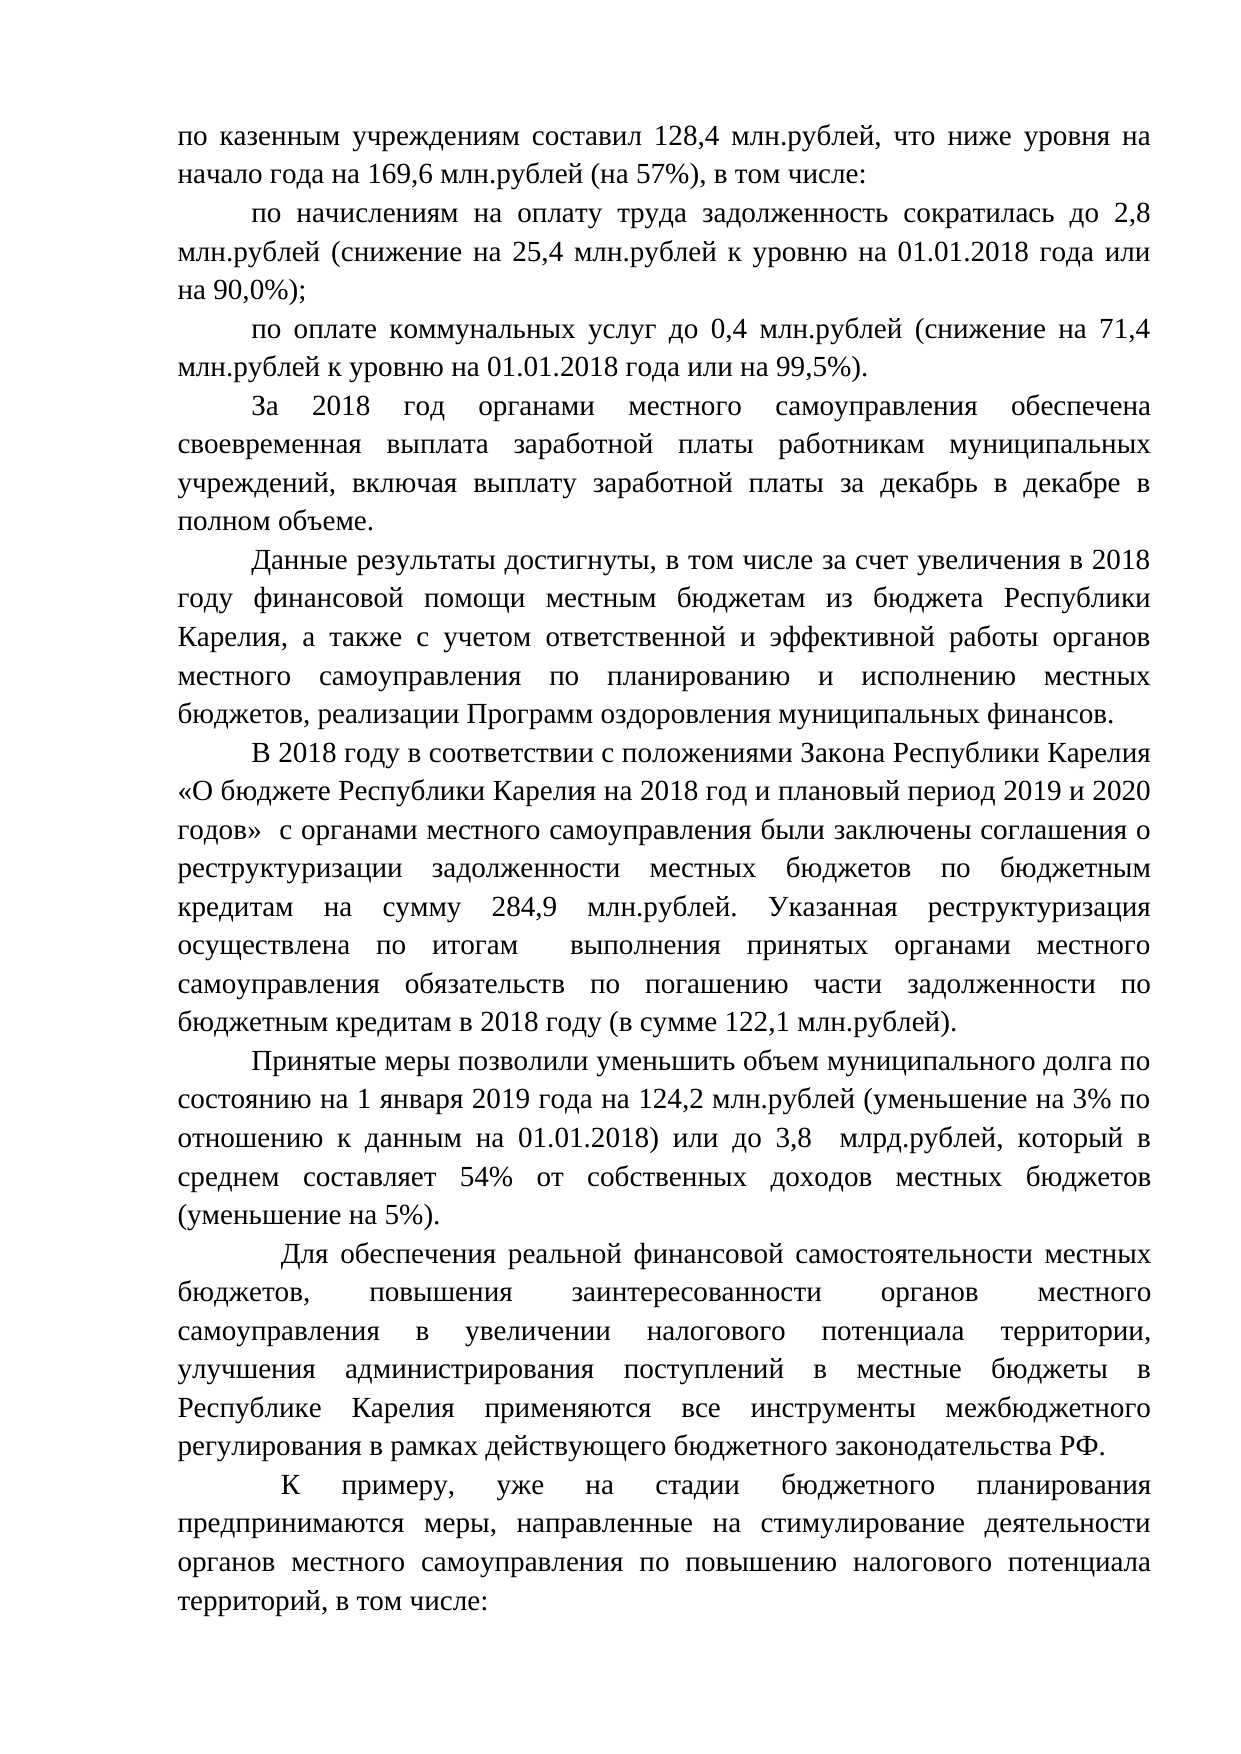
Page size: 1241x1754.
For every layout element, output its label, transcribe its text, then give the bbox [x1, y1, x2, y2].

text В 2018 году в соответствии с положениями Закона Республики Карелия «О бюджете Республики Карелия на 2018 год и плановый период 2019 и 2020 годов» с органами местного самоуправления были заключены соглашения о реструктуризации задолженности местных бюджетов по бюджетным кредитам на сумму 284,9 млн.рублей. Указанная реструктуризация осуществлена по итогам выполнения принятых органами местного самоуправления обязательств по погашению части задолженности по бюджетным кредитам в 2018 году (в сумме 122,1 млн.рублей). [177, 735, 1152, 1038]
text по оплате коммунальных услуг до 0,4 млн.рублей (снижение на 71,4 млн.рублей к уровню на 01.01.2018 года или на 99,5%). [177, 311, 1152, 383]
text Для обеспечения реальной финансовой самостоятельности местных бюджетов, повышения заинтересованности органов местного самоуправления в увеличении налогового потенциала территории, улучшения администрирования поступлений в местные бюджеты в Республике Карелия применяются все инструменты межбюджетного регулирования в рамках действующего бюджетного законодательства РФ. [177, 1236, 1152, 1462]
text За 2018 год органами местного самоуправления обеспечена своевременная выплата заработной платы работникам муниципальных учреждений, включая выплату заработной платы за декабрь в декабре в полном объеме. [177, 388, 1152, 537]
text К примеру, уже на стадии бюджетного планирования предпринимаются меры, направленные на стимулирование деятельности органов местного самоуправления по повышению налогового потенциала территорий, в том числе: [177, 1467, 1152, 1616]
text Данные результаты достигнуты, в том числе за счет увеличения в 2018 году финансовой помощи местным бюджетам из бюджета Республики Карелия, а также с учетом ответственной и эффективной работы органов местного самоуправления по планированию и исполнению местных бюджетов, реализации Программ оздоровления муниципальных финансов. [177, 542, 1152, 730]
text по начислениям на оплату труда задолженность сократилась до 2,8 млн.рублей (снижение на 25,4 млн.рублей к уровню на 01.01.2018 года или на 90,0%); [177, 195, 1152, 306]
text Принятые меры позволили уменьшить объем муниципального долга по состоянию на 1 января 2019 года на 124,2 млн.рублей (уменьшение на 3% по отношению к данным на 01.01.2018) или до 3,8 млрд.рублей, который в среднем составляет 54% от собственных доходов местных бюджетов (уменьшение на 5%). [177, 1043, 1152, 1231]
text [177, 118, 1152, 190]
